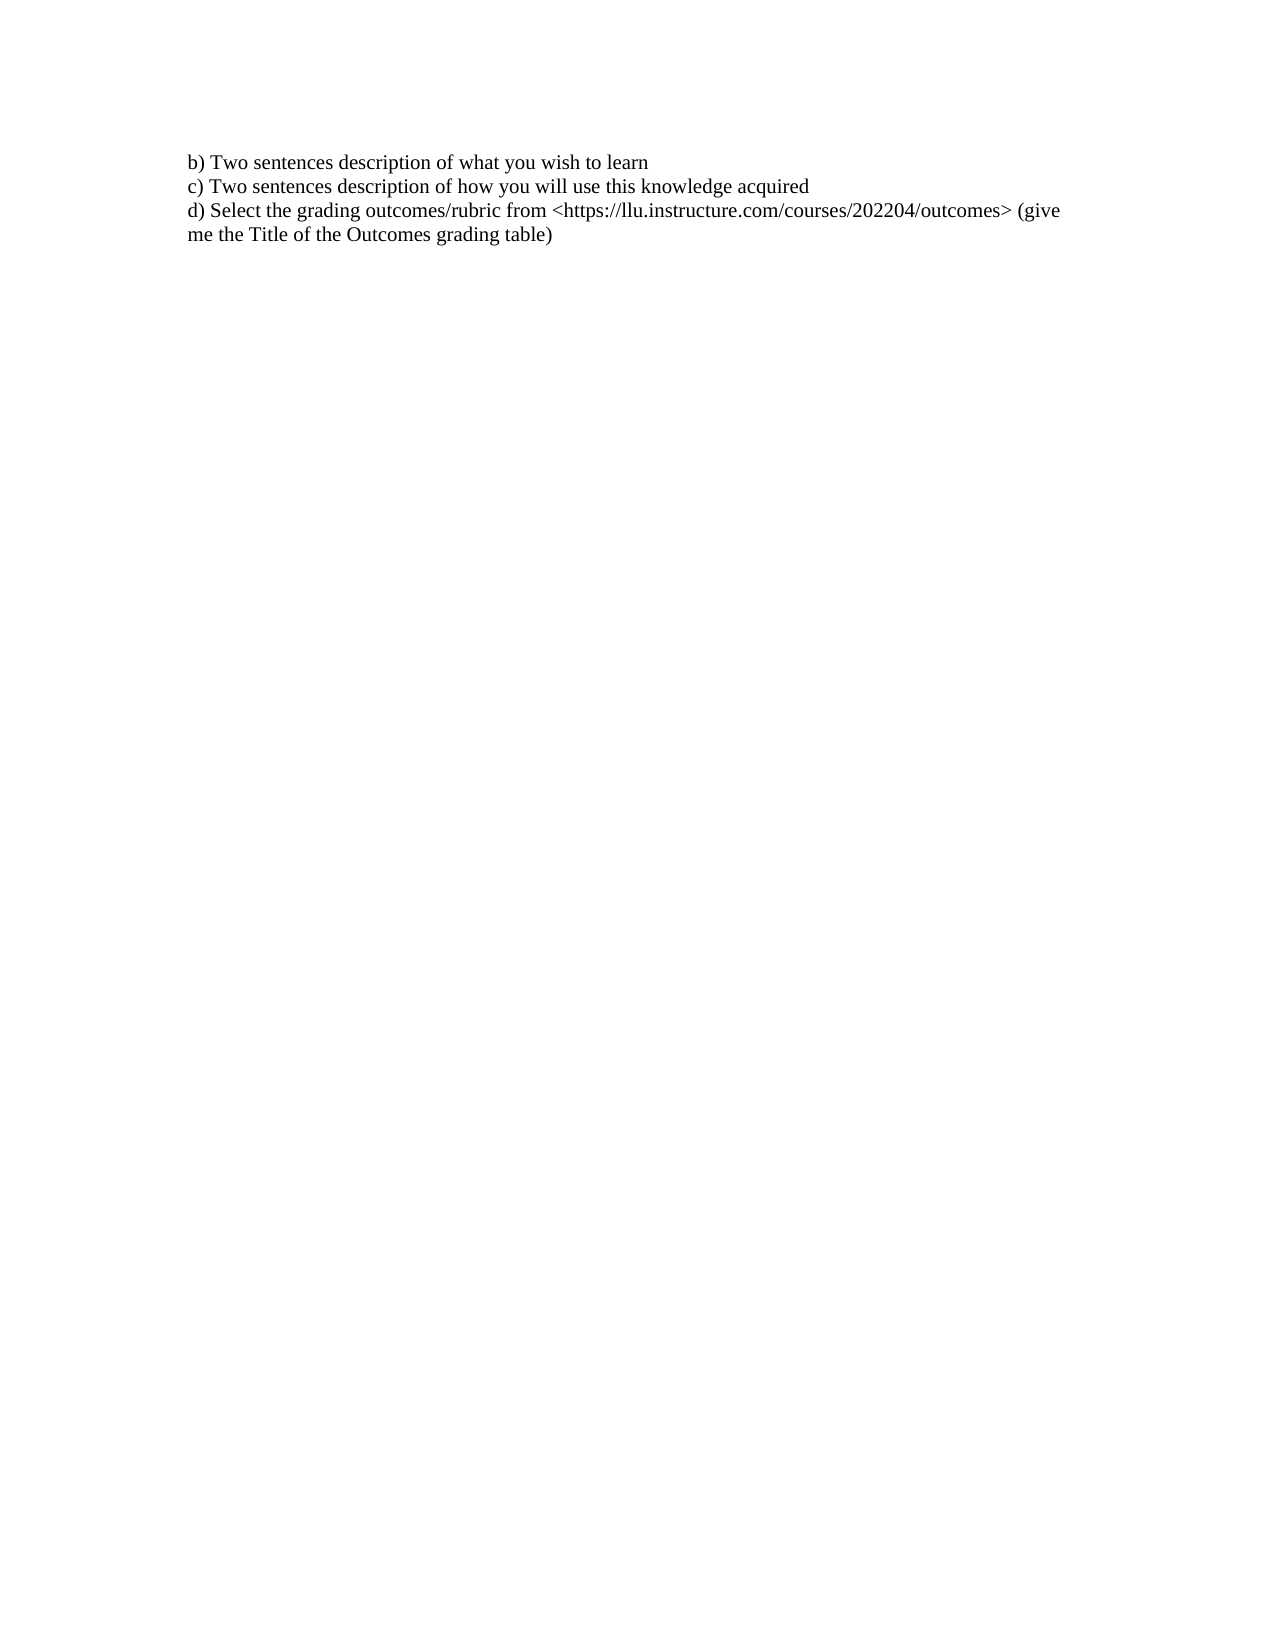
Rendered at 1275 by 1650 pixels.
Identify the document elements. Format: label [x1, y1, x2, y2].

text [187, 150, 1087, 246]
